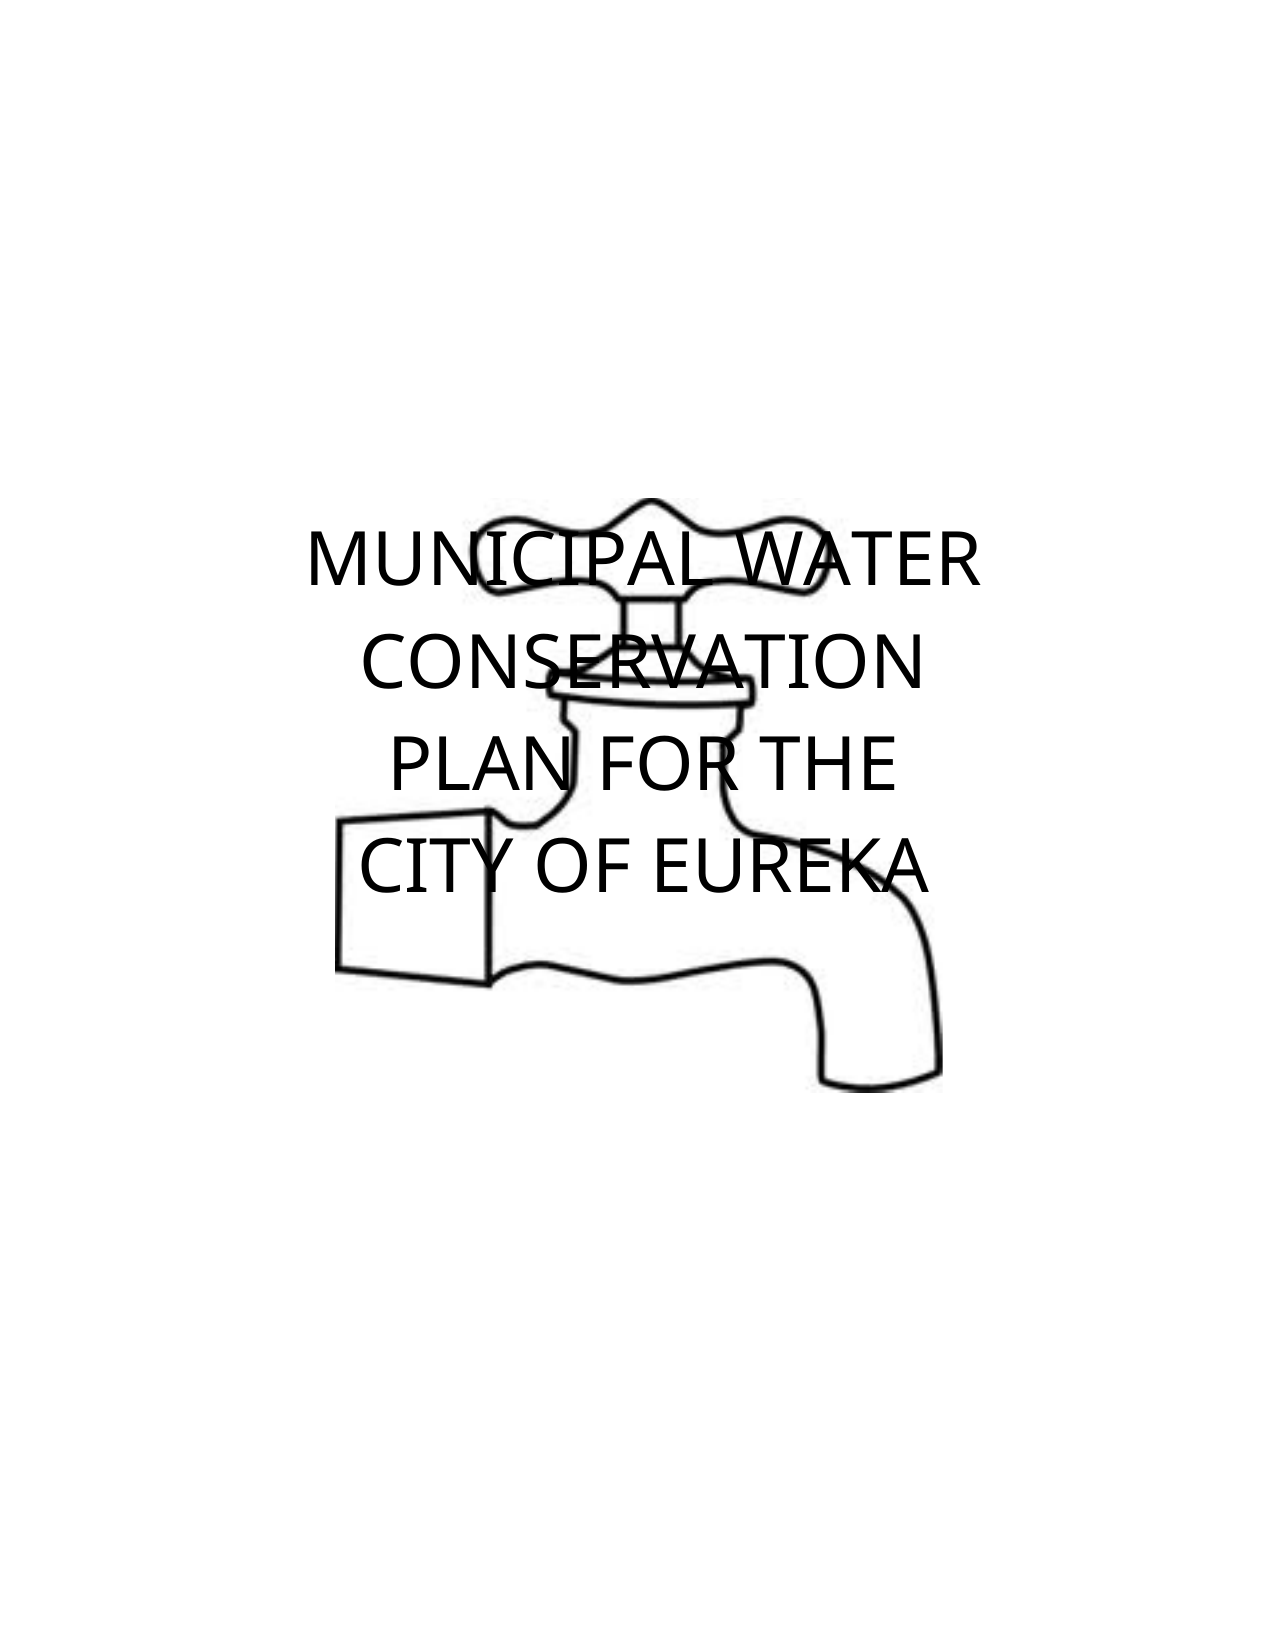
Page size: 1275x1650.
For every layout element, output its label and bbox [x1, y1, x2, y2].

picture [335, 498, 943, 1093]
